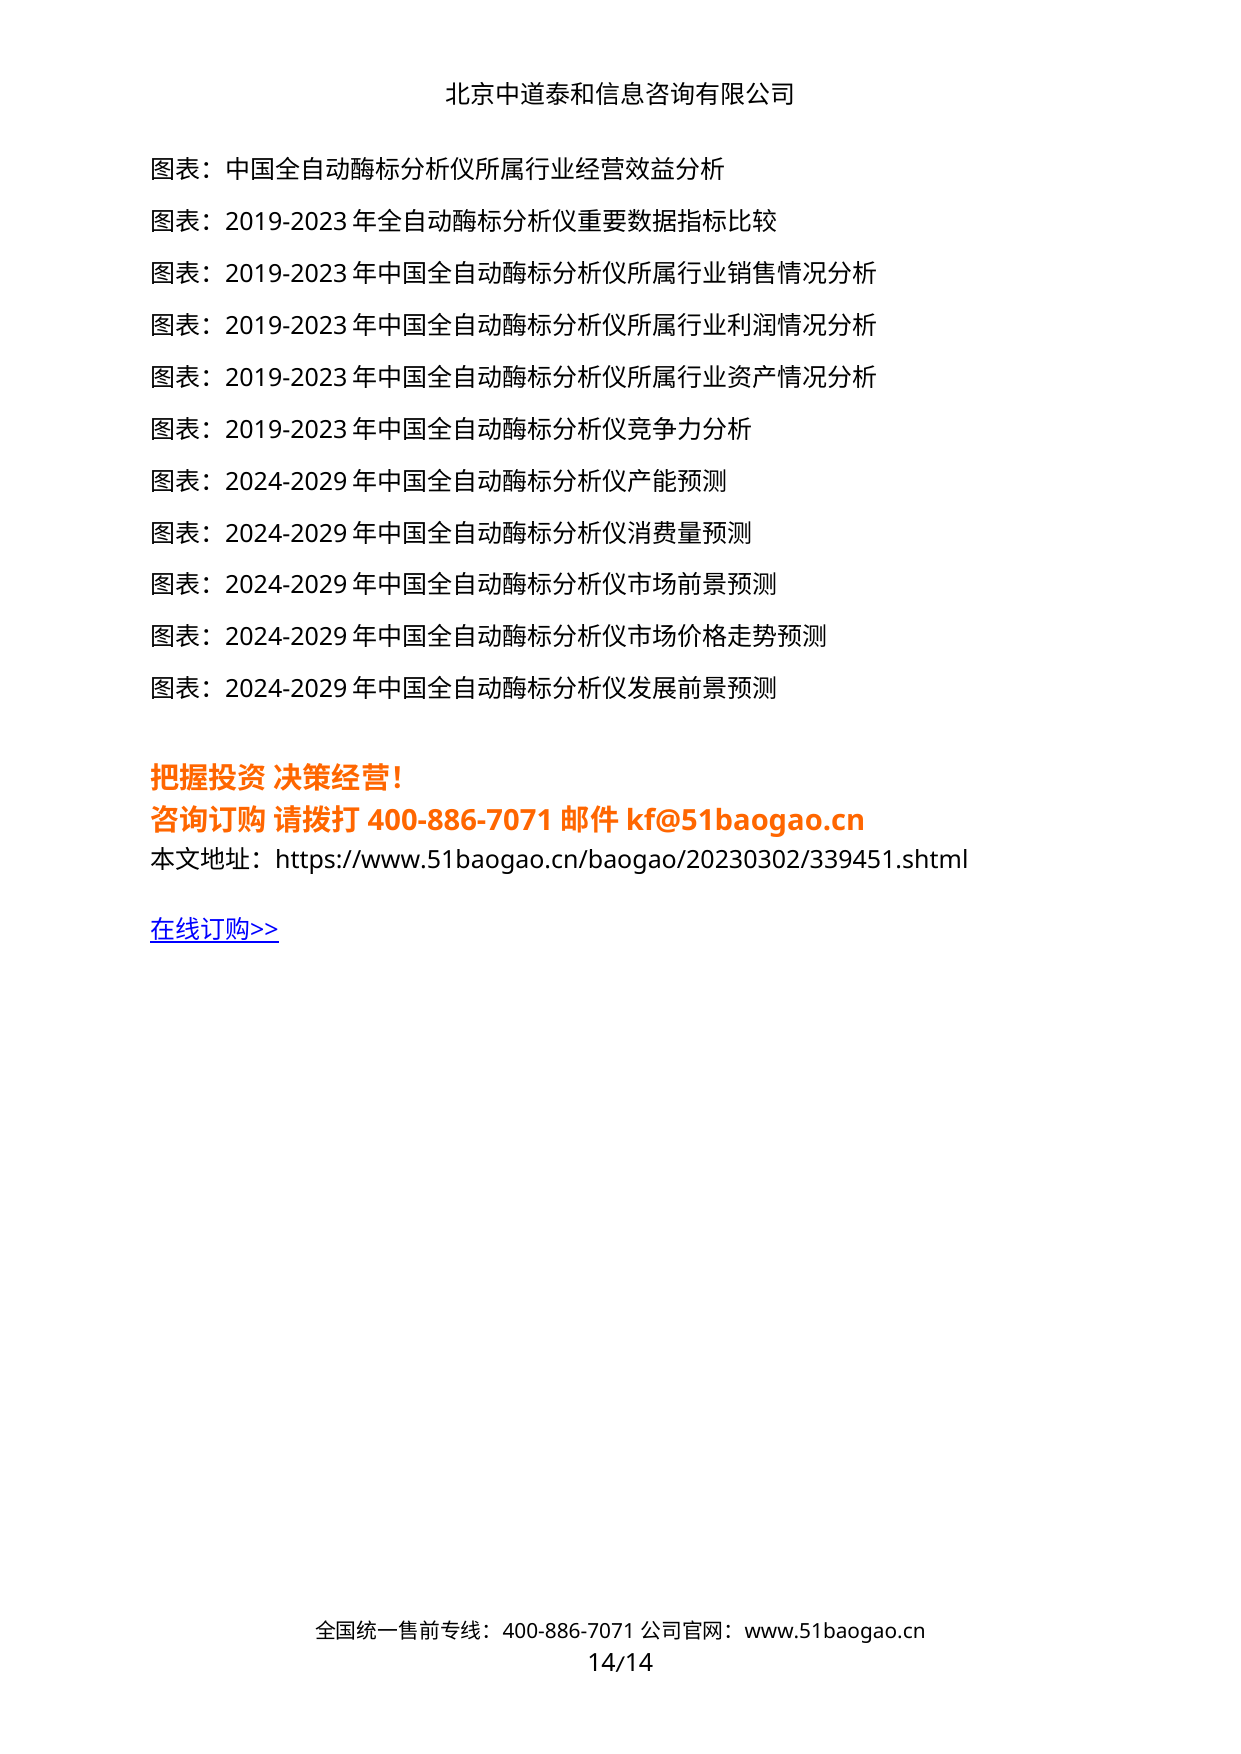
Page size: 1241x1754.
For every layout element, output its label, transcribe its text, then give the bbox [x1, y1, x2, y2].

text 图表：2024-2029年中国全自动酶标分析仪发展前景预测 [150, 669, 1090, 705]
text 图表：2019-2023年中国全自动酶标分析仪竞争力分析 [150, 409, 1090, 446]
text 图表：2024-2029年中国全自动酶标分析仪消费量预测 [150, 513, 1090, 549]
text 图表：2024-2029年中国全自动酶标分析仪市场前景预测 [150, 565, 1090, 601]
text 在线订购>> [150, 876, 1090, 946]
text 图表：2024-2029年中国全自动酶标分析仪市场价格走势预测 [150, 617, 1090, 653]
text 把握投资 决策经营！咨询订购 请拨打 400-886-7071 邮件 kf@51baogao.cn本文地址：https://www.51baogao.cn/baogao/20230302/339451.shtml [150, 721, 1090, 876]
text 图表：2019-2023年中国全自动酶标分析仪所属行业利润情况分析 [150, 306, 1090, 342]
text 图表：2019-2023年中国全自动酶标分析仪所属行业销售情况分析 [150, 254, 1090, 290]
text 图表：2024-2029年中国全自动酶标分析仪产能预测 [150, 461, 1090, 497]
text 图表：中国全自动酶标分析仪所属行业经营效益分析 [150, 150, 1090, 186]
text 图表：2019-2023年中国全自动酶标分析仪所属行业资产情况分析 [150, 357, 1090, 394]
text 图表：2019-2023年全自动酶标分析仪重要数据指标比较 [150, 202, 1090, 238]
